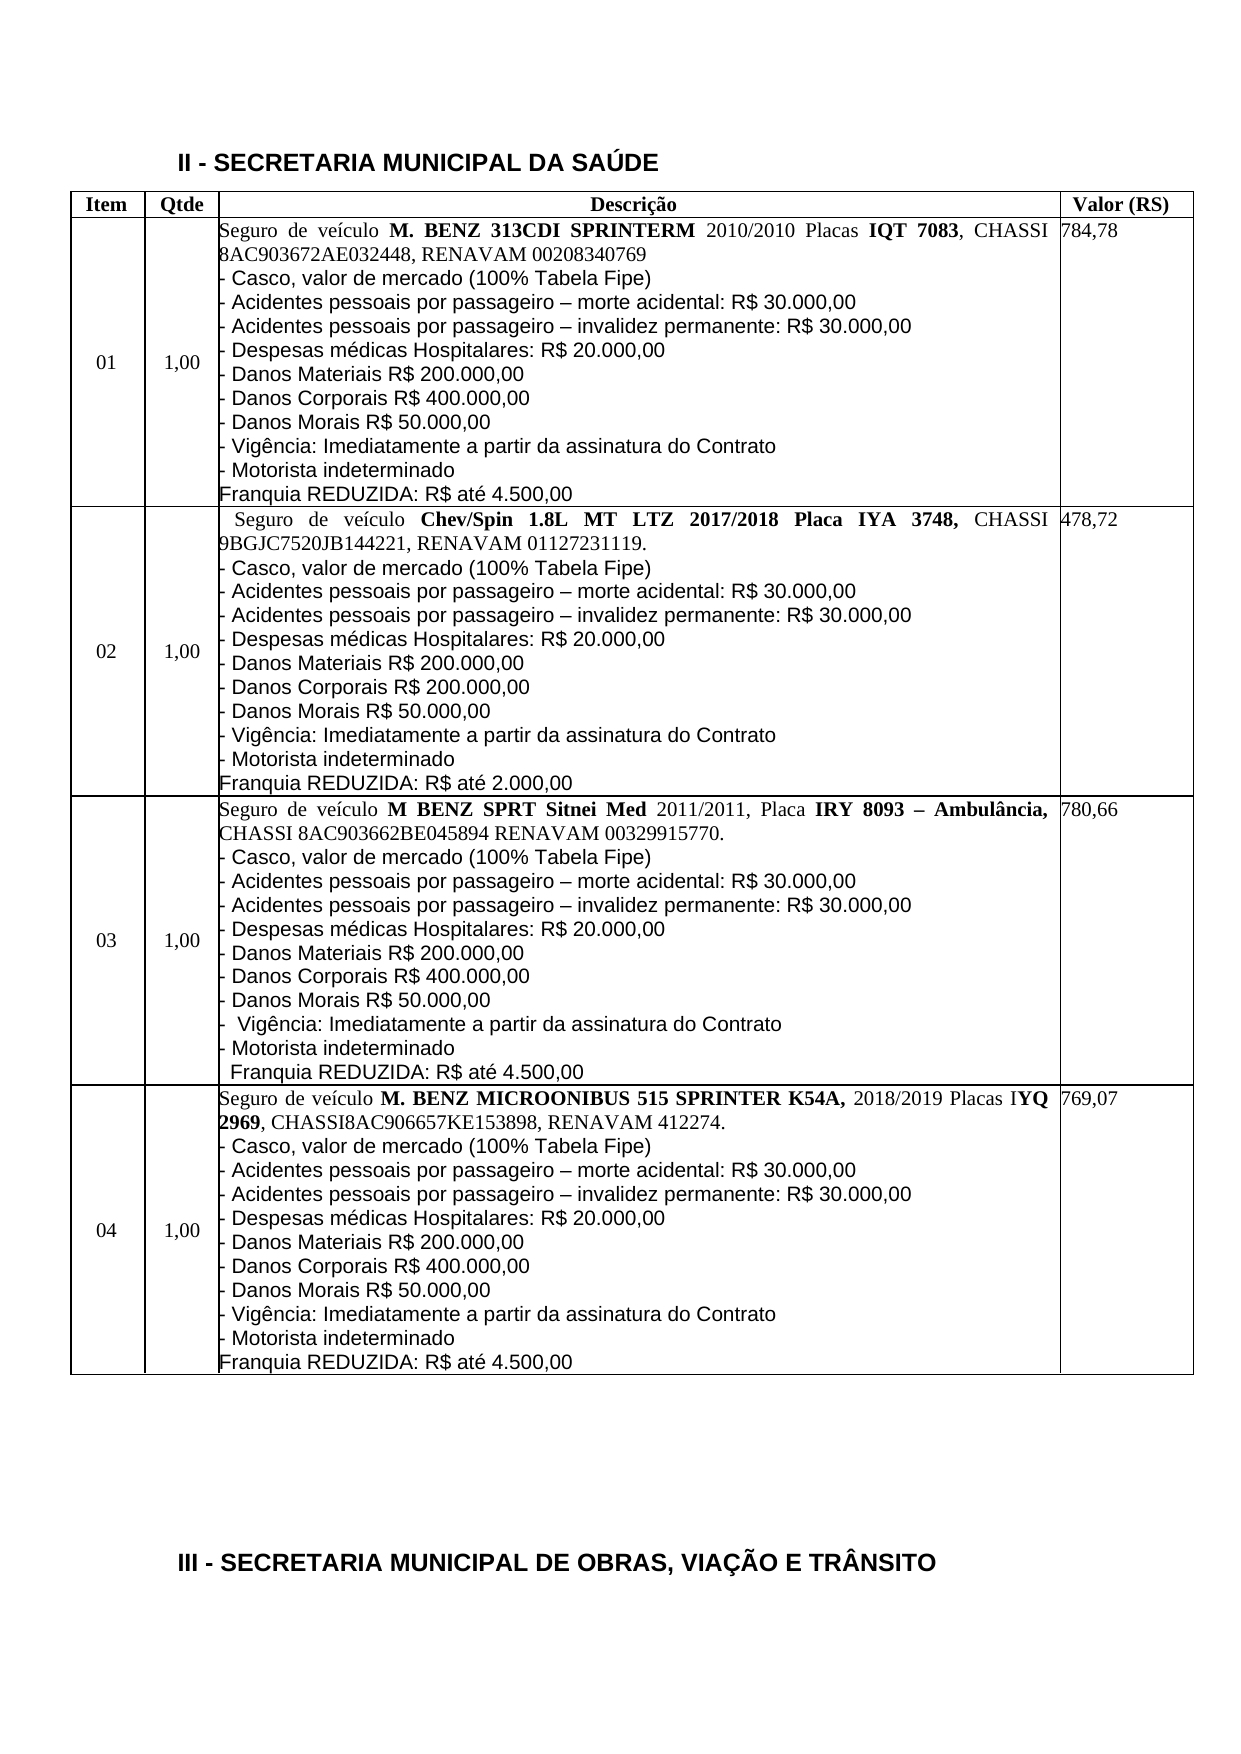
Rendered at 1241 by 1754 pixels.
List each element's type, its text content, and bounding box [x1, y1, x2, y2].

text II - SECRETARIA MUNICIPAL DA SAÚDE [177, 148, 1063, 176]
table_header Valor (RS) [1061, 192, 1193, 216]
table_cell 784,78 [1061, 218, 1193, 506]
table_cell 769,07 [1061, 1086, 1193, 1373]
table_header Item [72, 192, 144, 216]
table_cell 1,00 [146, 218, 218, 506]
table_cell Seguro de veículo Chev/Spin 1.8L MT LTZ 2017/2018 Placa IYA 3748, CHASSI 9BGJC7520JB144221, RENAVAM 01127231119. - Casco, valor de mercado (100% Tabela Fipe) - Acidentes pessoais por passageiro – morte acidental: R$ 30.000,00 - Acidentes pessoais por passageiro – invalidez permanente: R$ 30.000,00 - Despesas médicas Hospitalares: R$ 20.000,00 - Danos Materiais R$ 200.000,00 - Danos Corporais R$ 200.000,00 - Danos Morais R$ 50.000,00 - Vigência: Imediatamente a partir da assinatura do Contrato - Motorista indeterminado Franquia REDUZIDA: R$ até 2.000,00 [220, 507, 1060, 795]
table_cell Seguro de veículo M. BENZ 313CDI SPRINTERM 2010/2010 Placas IQT 7083, CHASSI 8AC903672AE032448, RENAVAM 00208340769 - Casco, valor de mercado (100% Tabela Fipe) - Acidentes pessoais por passageiro – morte acidental: R$ 30.000,00 - Acidentes pessoais por passageiro – invalidez permanente: R$ 30.000,00 - Despesas médicas Hospitalares: R$ 20.000,00 - Danos Materiais R$ 200.000,00 - Danos Corporais R$ 400.000,00 - Danos Morais R$ 50.000,00 - Vigência: Imediatamente a partir da assinatura do Contrato - Motorista indeterminado Franquia REDUZIDA: R$ até 4.500,00 [220, 218, 1060, 506]
table_cell 03 [72, 797, 144, 1084]
table_cell 02 [72, 507, 144, 795]
table_cell 478,72 [1061, 507, 1193, 795]
table_header Descrição [220, 192, 1060, 216]
table_cell Seguro de veículo M BENZ SPRT Sitnei Med 2011/2011, Placa IRY 8093 – Ambulância, CHASSI 8AC903662BE045894 RENAVAM 00329915770. - Casco, valor de mercado (100% Tabela Fipe) - Acidentes pessoais por passageiro – morte acidental: R$ 30.000,00 - Acidentes pessoais por passageiro – invalidez permanente: R$ 30.000,00 - Despesas médicas Hospitalares: R$ 20.000,00 - Danos Materiais R$ 200.000,00 - Danos Corporais R$ 400.000,00 - Danos Morais R$ 50.000,00 - Vigência: Imediatamente a partir da assinatura do Contrato - Motorista indeterminado Franquia REDUZIDA: R$ até 4.500,00 [220, 797, 1060, 1084]
table_cell 1,00 [146, 1086, 218, 1373]
table_cell 04 [72, 1086, 144, 1373]
table_cell 01 [72, 218, 144, 506]
table_cell Seguro de veículo M. BENZ MICROONIBUS 515 SPRINTER K54A, 2018/2019 Placas IYQ 2969, CHASSI8AC906657KE153898, RENAVAM 412274. - Casco, valor de mercado (100% Tabela Fipe) - Acidentes pessoais por passageiro – morte acidental: R$ 30.000,00 - Acidentes pessoais por passageiro – invalidez permanente: R$ 30.000,00 - Despesas médicas Hospitalares: R$ 20.000,00 - Danos Materiais R$ 200.000,00 - Danos Corporais R$ 400.000,00 - Danos Morais R$ 50.000,00 - Vigência: Imediatamente a partir da assinatura do Contrato - Motorista indeterminado Franquia REDUZIDA: R$ até 4.500,00 [220, 1086, 1060, 1373]
text III - SECRETARIA MUNICIPAL DE OBRAS, VIAÇÃO E TRÂNSITO [177, 1547, 1063, 1576]
table_cell 780,66 [1061, 797, 1193, 1084]
table_cell 1,00 [146, 797, 218, 1084]
table_header Qtde [146, 192, 218, 216]
table_cell 1,00 [146, 507, 218, 795]
